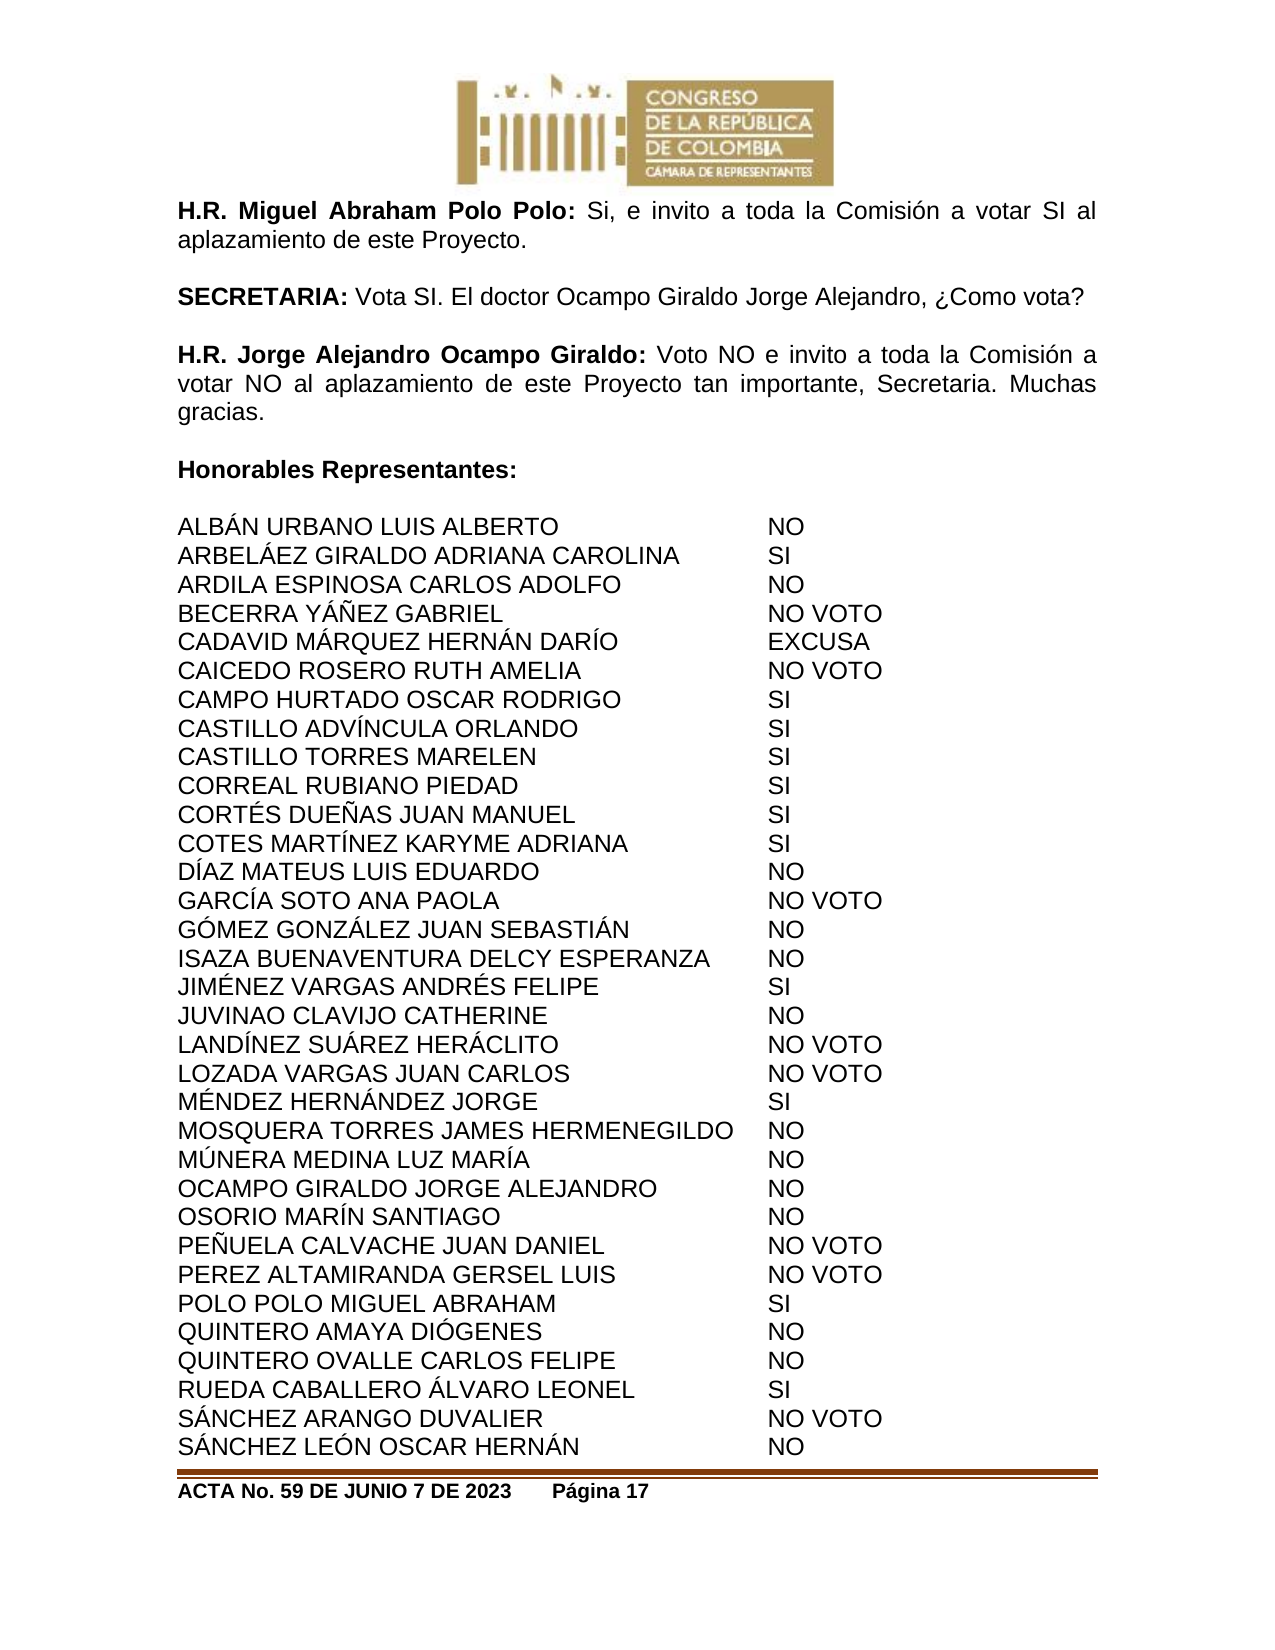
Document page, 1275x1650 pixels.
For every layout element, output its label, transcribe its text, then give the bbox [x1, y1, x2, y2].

text SÁNCHEZ ARANGO DUVALIER NO VOTO [177, 1404, 1098, 1432]
text Honorables Representantes: [177, 455, 1098, 484]
text SÁNCHEZ LEÓN OSCAR HERNÁN NO [177, 1432, 1098, 1461]
text MOSQUERA TORRES JAMES HERMENEGILDO NO [177, 1116, 1098, 1145]
text DÍAZ MATEUS LUIS EDUARDO NO [177, 857, 1098, 886]
text ISAZA BUENAVENTURA DELCY ESPERANZA NO [177, 944, 1098, 972]
text MÚNERA MEDINA LUZ MARÍA NO [177, 1145, 1098, 1174]
text PEÑUELA CALVACHE JUAN DANIEL NO VOTO [177, 1231, 1098, 1260]
text CORTÉS DUEÑAS JUAN MANUEL SI [177, 800, 1098, 829]
picture [430, 73, 845, 197]
text ALBÁN URBANO LUIS ALBERTO NO [177, 512, 1098, 541]
text LANDÍNEZ SUÁREZ HERÁCLITO NO VOTO [177, 1030, 1098, 1059]
text CASTILLO ADVÍNCULA ORLANDO SI [177, 714, 1098, 742]
text CAICEDO ROSERO RUTH AMELIA NO VOTO [177, 656, 1098, 685]
text CADAVID MÁRQUEZ HERNÁN DARÍO EXCUSA [177, 627, 1098, 656]
text CASTILLO TORRES MARELEN SI [177, 742, 1098, 771]
text OCAMPO GIRALDO JORGE ALEJANDRO NO [177, 1174, 1098, 1202]
text ARDILA ESPINOSA CARLOS ADOLFO NO [177, 570, 1098, 599]
text PEREZ ALTAMIRANDA GERSEL LUIS NO VOTO [177, 1260, 1098, 1289]
text JUVINAO CLAVIJO CATHERINE NO [177, 1001, 1098, 1030]
text QUINTERO AMAYA DIÓGENES NO [177, 1317, 1098, 1346]
text GÓMEZ GONZÁLEZ JUAN SEBASTIÁN NO [177, 915, 1098, 944]
text CAMPO HURTADO OSCAR RODRIGO SI [177, 685, 1098, 714]
text POLO POLO MIGUEL ABRAHAM SI [177, 1289, 1098, 1317]
text BECERRA YÁÑEZ GABRIEL NO VOTO [177, 599, 1098, 627]
text OSORIO MARÍN SANTIAGO NO [177, 1202, 1098, 1231]
text ARBELÁEZ GIRALDO ADRIANA CAROLINA SI [177, 541, 1098, 570]
text CORREAL RUBIANO PIEDAD SI [177, 771, 1098, 800]
text QUINTERO OVALLE CARLOS FELIPE NO [177, 1346, 1098, 1375]
text GARCÍA SOTO ANA PAOLA NO VOTO [177, 886, 1098, 915]
text SECRETARIA: Vota SI. El doctor Ocampo Giraldo Jorge Alejandro, ¿Como vota? [177, 282, 1098, 311]
text RUEDA CABALLERO ÁLVARO LEONEL SI [177, 1375, 1098, 1404]
text MÉNDEZ HERNÁNDEZ JORGE SI [177, 1087, 1098, 1116]
text JIMÉNEZ VARGAS ANDRÉS FELIPE SI [177, 972, 1098, 1001]
text LOZADA VARGAS JUAN CARLOS NO VOTO [177, 1059, 1098, 1087]
text H.R. Miguel Abraham Polo Polo: Si, e invito a toda la Comisión a votar SI al aplazamiento de este Proyecto. [177, 196, 1098, 254]
text H.R. Jorge Alejandro Ocampo Giraldo: Voto NO e invito a toda la Comisión a votar NO al aplazamiento de este Proyecto tan importante, Secretaria. Muchas gracias. [177, 340, 1098, 426]
text COTES MARTÍNEZ KARYME ADRIANA SI [177, 829, 1098, 857]
